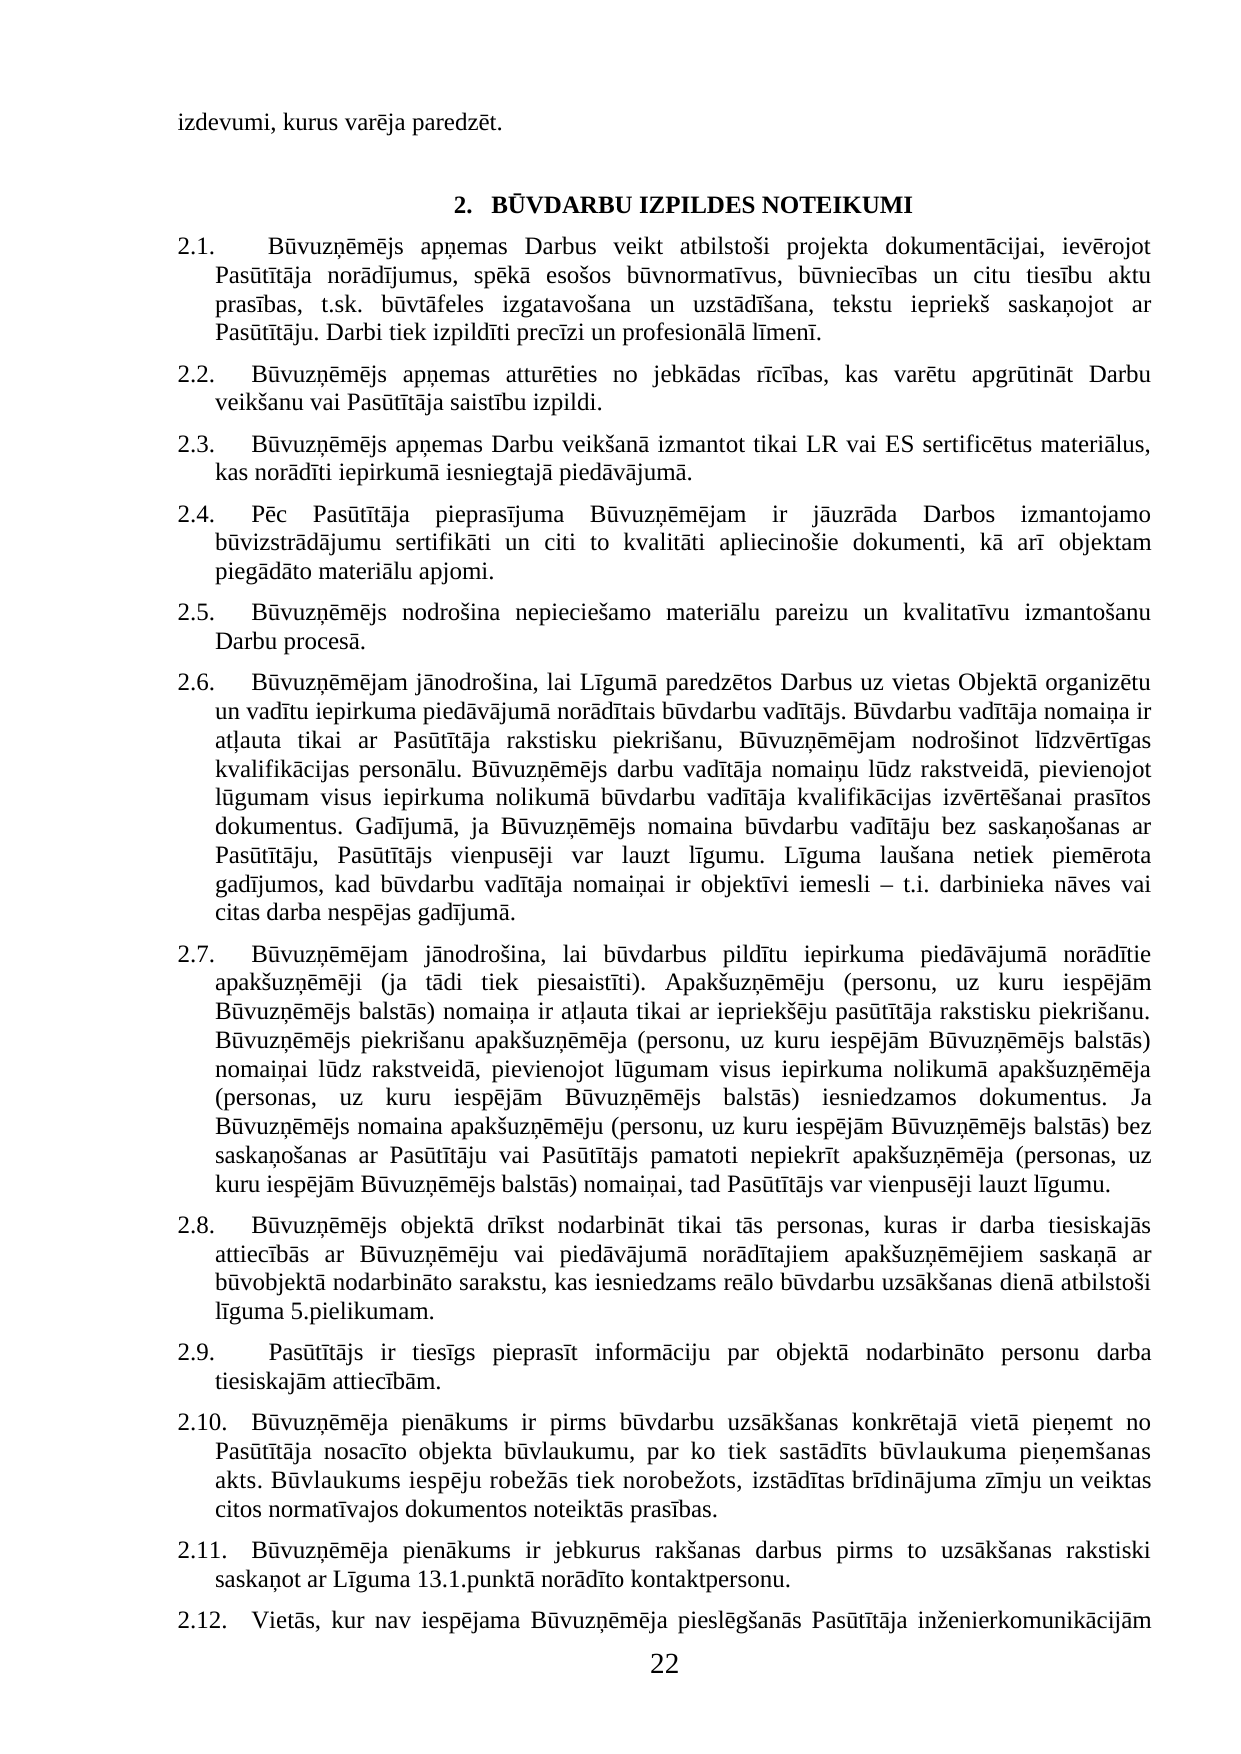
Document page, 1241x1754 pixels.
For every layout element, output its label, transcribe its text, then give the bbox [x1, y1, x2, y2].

list Būvuzņēmējam jānodrošina, lai Līgumā paredzētos Darbus uz vietas Objektā organizētu un vadītu iepirkuma piedāvājumā norādītais būvdarbu vadītājs. Būvdarbu vadītāja nomaiņa ir atļauta tikai ar Pasūtītāja rakstisku piekrišanu, Būvuzņēmējam nodrošinot līdzvērtīgas kvalifikācijas personālu. Būvuzņēmējs darbu vadītāja nomaiņu lūdz rakstveidā, pievienojot lūgumam visus iepirkuma nolikumā būvdarbu vadītāja kvalifikācijas izvērtēšanai prasītos dokumentus. Gadījumā, ja Būvuzņēmējs nomaina būvdarbu vadītāju bez saskaņošanas ar Pasūtītāju, Pasūtītājs vienpusēji var lauzt līgumu. Līguma laušana netiek piemērota gadījumos, kad būvdarbu vadītāja nomaiņai ir objektīvi iemesli – t.i. darbinieka nāves vai citas darba nespējas gadījumā. [177, 667, 1152, 926]
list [177, 1605, 1152, 1634]
list Pēc Pasūtītāja pieprasījuma Būvuzņēmējam ir jāuzrāda Darbos izmantojamo būvizstrādājumu sertifikāti un citi to kvalitāti apliecinošie dokumenti, kā arī objektam piegādāto materiālu apjomi. [177, 499, 1152, 585]
list Būvuzņēmējs nodrošina nepieciešamo materiālu pareizu un kvalitatīvu izmantošanu Darbu procesā. [177, 597, 1152, 655]
list Būvuzņēmējs objektā drīkst nodarbināt tikai tās personas, kuras ir darba tiesiskajās attiecībās ar Būvuzņēmēju vai piedāvājumā norādītajiem apakšuzņēmējiem saskaņā ar būvobjektā nodarbināto sarakstu, kas iesniedzams reālo būvdarbu uzsākšanas dienā atbilstoši līguma 5.pielikumam. [177, 1210, 1152, 1325]
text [177, 107, 1150, 136]
list Būvuzņēmējs apņemas Darbu veikšanā izmantot tikai LR vai ES sertificētus materiālus, kas norādīti iepirkumā iesniegtajā piedāvājumā. [177, 429, 1152, 486]
list Būvuzņēmējs apņemas atturēties no jebkādas rīcības, kas varētu apgrūtināt Darbu veikšanu vai Pasūtītāja saistību izpildi. [177, 359, 1152, 416]
list Būvuzņēmēja pienākums ir pirms būvdarbu uzsākšanas konkrētajā vietā pieņemt no Pasūtītāja nosacīto objekta būvlaukumu, par ko tiek sastādīts būvlaukuma pieņemšanas akts. Būvlaukums iespēju robežās tiek norobežots, izstādītas brīdinājuma zīmju un veiktas citos normatīvajos dokumentos noteiktās prasības. [177, 1407, 1152, 1522]
list Būvuzņēmējam jānodrošina, lai būvdarbus pildītu iepirkuma piedāvājumā norādītie apakšuzņēmēji (ja tādi tiek piesaistīti). Apakšuzņēmēju (personu, uz kuru iespējām Būvuzņēmējs balstās) nomaiņa ir atļauta tikai ar iepriekšēju pasūtītāja rakstisku piekrišanu. Būvuzņēmējs piekrišanu apakšuzņēmēja (personu, uz kuru iespējām Būvuzņēmējs balstās) nomaiņai lūdz rakstveidā, pievienojot lūgumam visus iepirkuma nolikumā apakšuzņēmēja (personas, uz kuru iespējām Būvuzņēmējs balstās) iesniedzamos dokumentus. Ja Būvuzņēmējs nomaina apakšuzņēmēju (personu, uz kuru iespējām Būvuzņēmējs balstās) bez saskaņošanas ar Pasūtītāju vai Pasūtītājs pamatoti nepiekrīt apakšuzņēmēja (personas, uz kuru iespējām Būvuzņēmējs balstās) nomaiņai, tad Pasūtītājs var vienpusēji lauzt līgumu. [177, 939, 1152, 1197]
list Būvuzņēmēja pienākums ir jebkurus rakšanas darbus pirms to uzsākšanas rakstiski saskaņot ar Līguma 13.1.punktā norādīto kontaktpersonu. [177, 1535, 1152, 1592]
list Būvuzņēmējs apņemas Darbus veikt atbilstoši projekta dokumentācijai, ievērojot Pasūtītāja norādījumus, spēkā esošos būvnormatīvus, būvniecības un citu tiesību aktu prasības, t.sk. būvtāfeles izgatavošana un uzstādīšana, tekstu iepriekš saskaņojot ar Pasūtītāju. Darbi tiek izpildīti precīzi un profesionālā līmenī. [177, 231, 1152, 346]
list Pasūtītājs ir tiesīgs pieprasīt informāciju par objektā nodarbināto personu darba tiesiskajām attiecībām. [177, 1337, 1152, 1395]
list BŪVDARBU IZPILDES NOTEIKUMI [215, 190, 1152, 219]
